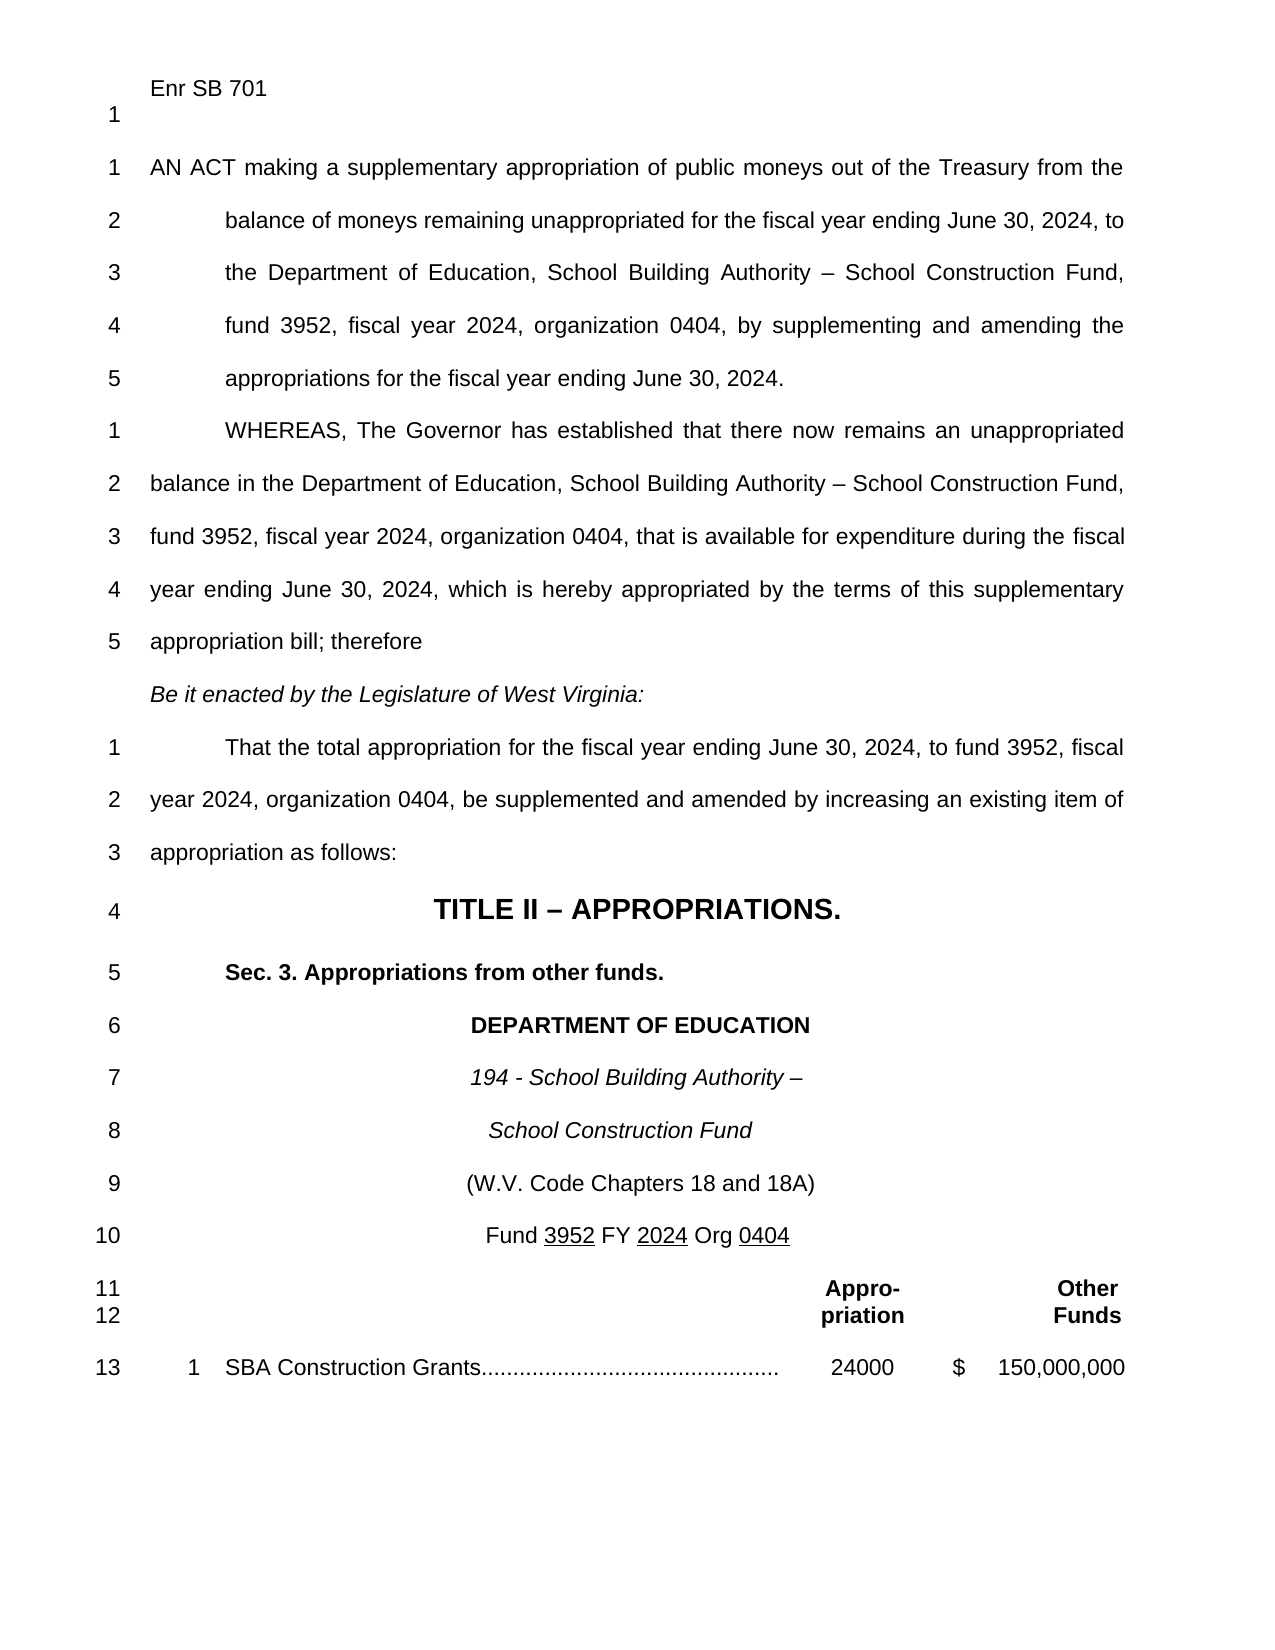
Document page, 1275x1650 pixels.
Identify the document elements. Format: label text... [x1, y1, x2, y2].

text priation Funds [150, 1302, 1125, 1328]
text (W.V. Code Chapters 18 and 18A) [150, 1170, 1125, 1196]
text Appro- Other [150, 1275, 1125, 1302]
subtitle Title II – Appropriations. [150, 892, 1125, 925]
text Be it enacted by the Legislature of West Virginia: [150, 681, 1125, 707]
text 194 - School Building Authority – [150, 1064, 1125, 1091]
list SBA Construction Grants 24000 $ 150,000,000 [187, 1354, 1125, 1381]
text School Construction Fund [150, 1117, 1125, 1143]
subtitle DEPARTMENT OF EDUCATION [150, 1012, 1125, 1038]
text That the total appropriation for the fiscal year ending June 30, 2024, to fund 3952, fiscal year 2024, organization 0404, be supplemented and amended by increasing an existing item of appropriation as follows: [150, 734, 1125, 866]
subtitle Sec. 3. Appropriations from other funds. [225, 959, 1125, 985]
text Fund 3952 FY 2024 Org 0404 [150, 1222, 1125, 1249]
text WHEREAS, The Governor has established that there now remains an unappropriated balance in the Department of Education, School Building Authority – School Construction Fund, fund 3952, fiscal year 2024, organization 0404, that is available for expenditure during the fiscal year ending June 30, 2024, which is hereby appropriated by the terms of this supplementary appropriation bill; therefore [150, 417, 1125, 655]
title AN ACT making a supplementary appropriation of public moneys out of the Treasury from the balance of moneys remaining unappropriated for the fiscal year ending June 30, 2024, to the Department of Education, School Building Authority – School Construction Fund, fund 3952, fiscal year 2024, organization 0404, by supplementing and amending the appropriations for the fiscal year ending June 30, 2024. [150, 154, 1125, 391]
